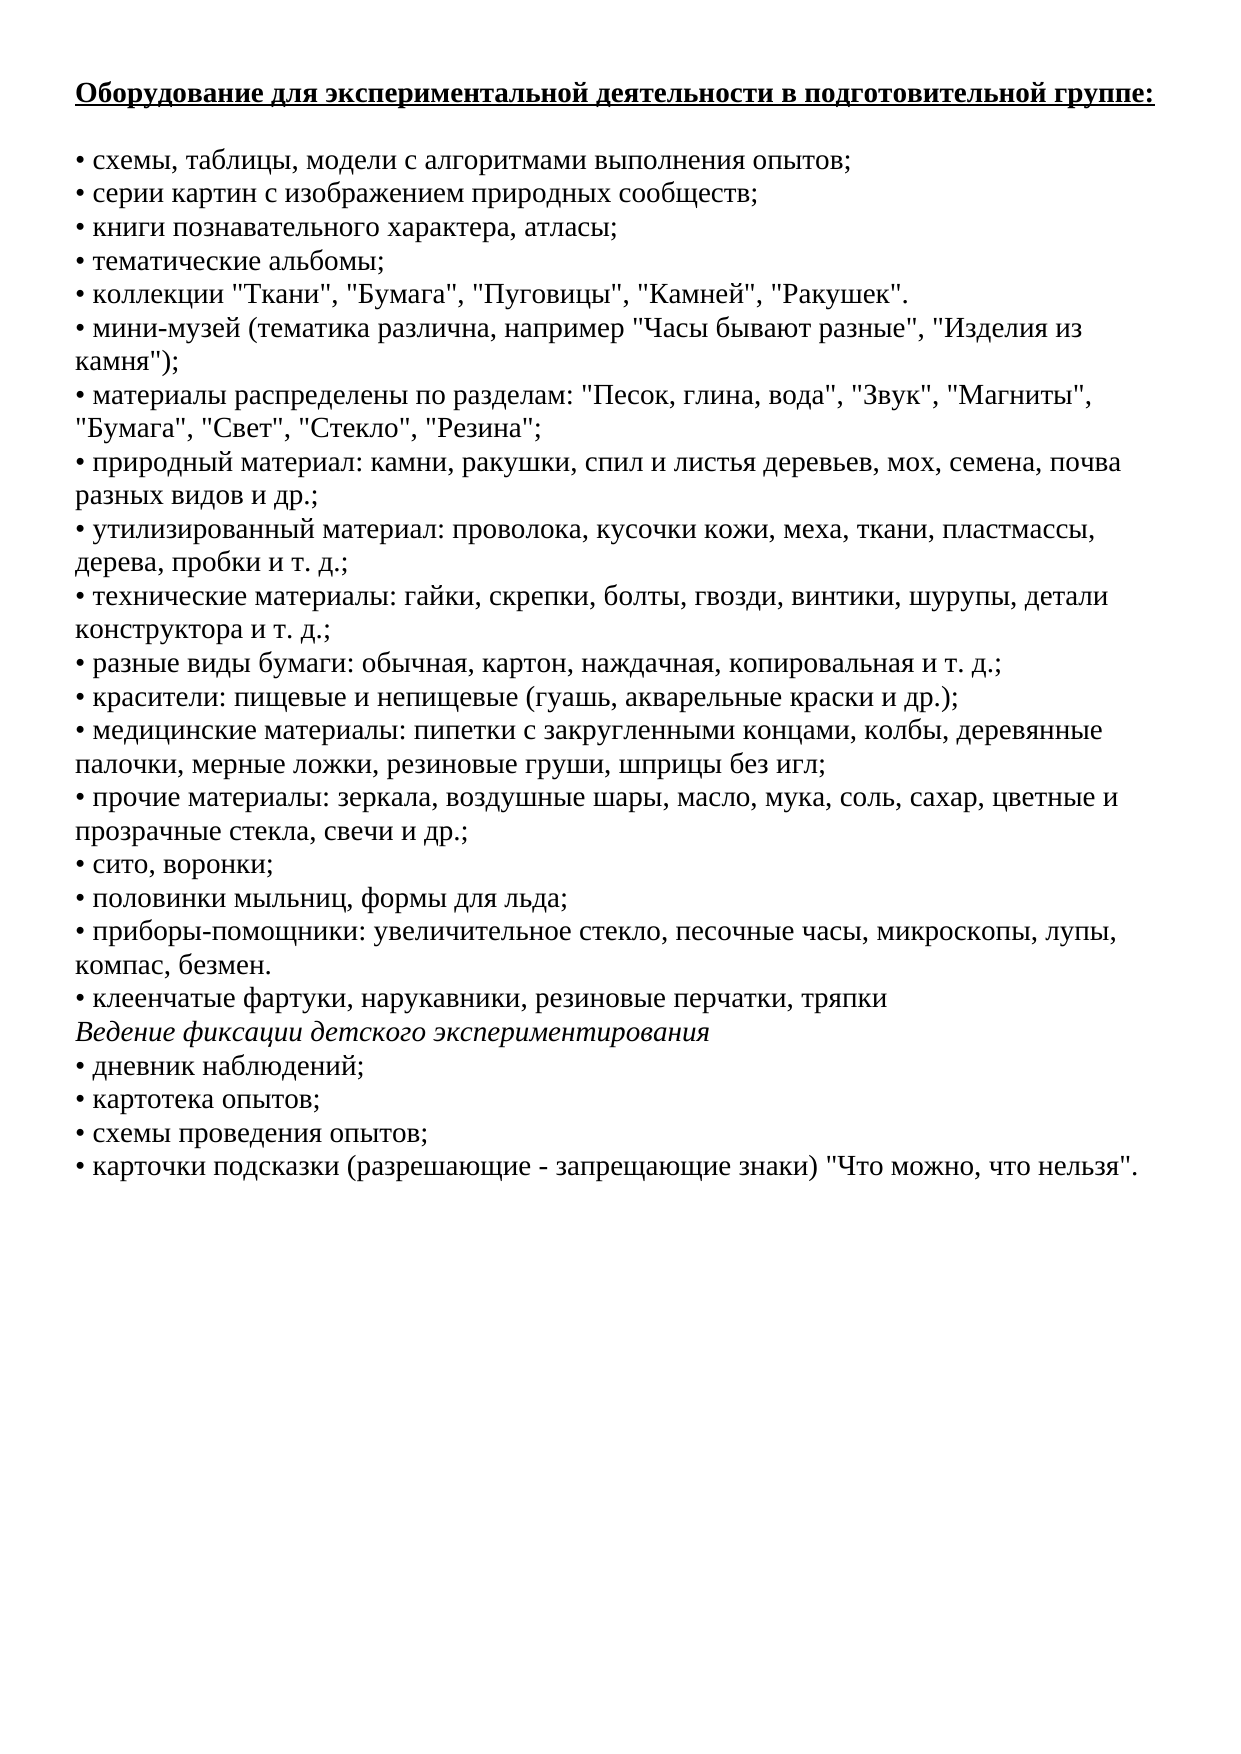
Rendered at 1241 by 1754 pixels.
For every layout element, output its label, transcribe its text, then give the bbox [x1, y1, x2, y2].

text • схемы, таблицы, модели с алгоритмами выполнения опытов; • серии картин с изображением природных сообществ; • книги познавательного характера, атласы; • тематические альбомы; • коллекции "Ткани", "Бумага", "Пуговицы", "Камней", "Ракушек". • мини-музей (тематика различна, например "Часы бывают разные", "Изделия из камня"); • материалы распределены по разделам: "Песок, глина, вода", "Звук", "Магниты", "Бумага", "Свет", "Стекло", "Резина"; • природный материал: камни, ракушки, спил и листья деревьев, мох, семена, почва разных видов и др.; • утилизированный материал: проволока, кусочки кожи, меха, ткани, пластмассы, дерева, пробки и т. д.; • технические материалы: гайки, скрепки, болты, гвозди, винтики, шурупы, детали конструктора и т. д.; • разные виды бумаги: обычная, картон, наждачная, копировальная и т. д.; • красители: пищевые и непищевые (гуашь, акварельные краски и др.); • медицинские материалы: пипетки с закругленными концами, колбы, деревянные палочки, мерные ложки, резиновые груши, шприцы без игл; • прочие материалы: зеркала, воздушные шары, масло, мука, соль, сахар, цветные и прозрачные стекла, свечи и др.; • сито, воронки; • половинки мыльниц, формы для льда; • приборы-помощники: увеличительное стекло, песочные часы, микроскопы, лупы, компас, безмен. • клеенчатые фартуки, нарукавники, резиновые перчатки, тряпки Ведение фиксации детского экспериментирования • дневник наблюдений; • картотека опытов; • схемы проведения опытов; • карточки подсказки (разрешающие - запрещающие знаки) "Что можно, что нельзя". [75, 142, 1165, 1182]
text Оборудование для экспериментальной деятельности в подготовительной группе: [75, 75, 1165, 108]
